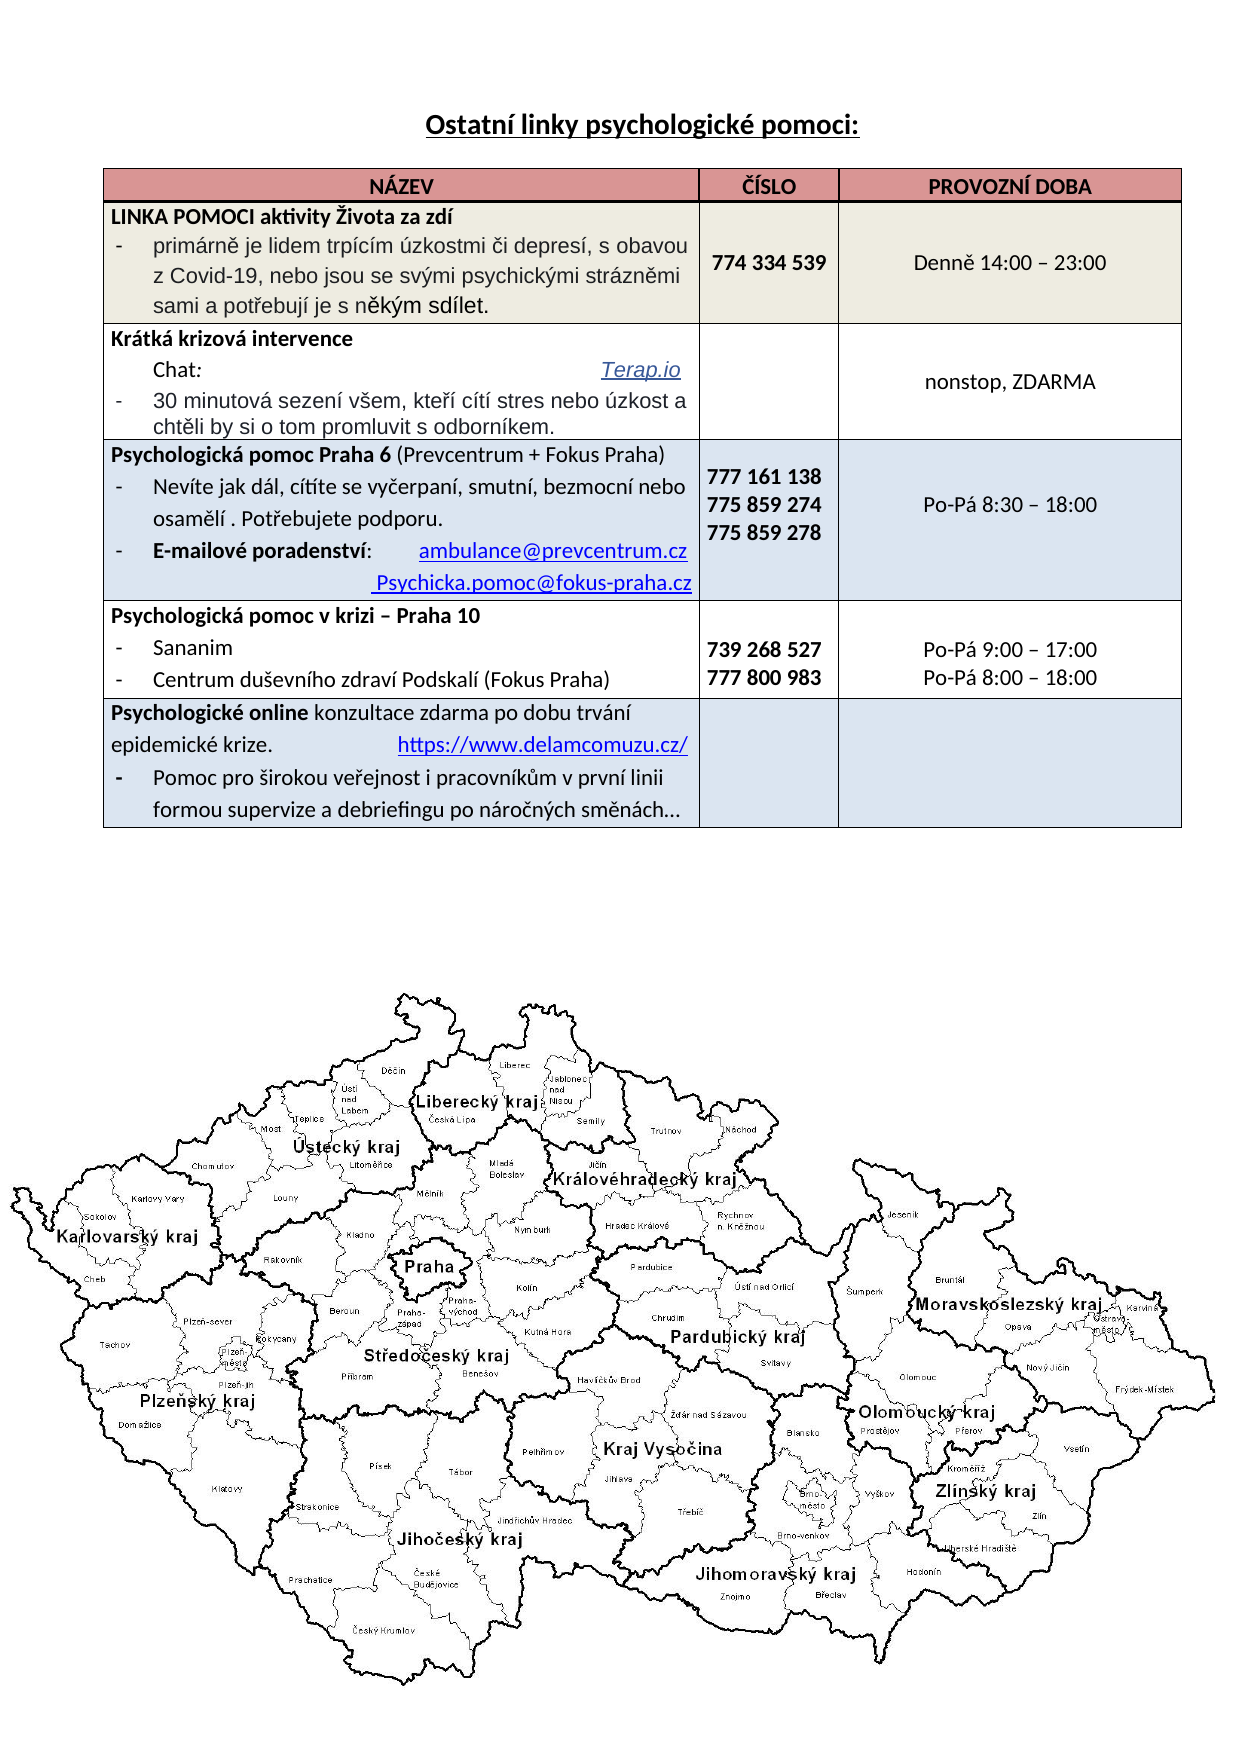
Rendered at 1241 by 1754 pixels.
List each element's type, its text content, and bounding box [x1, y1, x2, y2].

table_cell [839, 568, 1181, 600]
table_header ČÍSLO [700, 169, 838, 200]
table_header PROVOZNÍ DOBA [840, 169, 1181, 200]
table_cell LINKA POMOCI aktivity Života za zdí [104, 203, 699, 231]
table_cell [700, 699, 838, 827]
table_cell Denně 14:00 – 23:00 [839, 203, 1181, 323]
table_cell 739 268 527 777 800 983 [700, 601, 838, 697]
table_cell Chat: Terap.io 30 minutová sezení všem, kteří cítí stres nebo úzkost a chtěli by si o tom promluvit s odborníkem. [104, 353, 699, 439]
table_cell Po-Pá 9:00 – 17:00 Po-Pá 8:00 – 18:00 [839, 601, 1181, 697]
table_header NÁZEV [104, 169, 698, 200]
table_cell [700, 568, 838, 600]
table_cell Psychologické online konzultace zdarma po dobu trvání epidemické krize. https://www.delamcomuzu.cz/ Pomoc pro širokou veřejnost i pracovníkům v první linii formou supervize a debriefingu po náročných směnách… [104, 699, 699, 827]
table_cell [700, 324, 838, 439]
table_cell Po-Pá 8:30 – 18:00 [839, 440, 1181, 568]
table_cell primárně je lidem trpícím úzkostmi či depresí, s obavou z Covid-19, nebo jsou se svými psychickými strázněmi sami a potřebují je s někým sdílet. [104, 231, 699, 323]
table_cell [839, 699, 1181, 827]
table_cell Psychicka.pomoc@fokus-praha.cz [104, 568, 699, 600]
table_cell Krátká krizová intervence [104, 324, 699, 353]
table_cell nonstop, ZDARMA [839, 324, 1181, 439]
text Ostatní linky psychologické pomoci: [103, 106, 1181, 142]
table_cell 774 334 539 [700, 203, 838, 323]
table_cell Psychologická pomoc Praha 6 (Prevcentrum + Fokus Praha) Nevíte jak dál, cítíte se vyčerpaní, smutní, bezmocní nebo osamělí . Potřebujete podporu. E-mailové poradenství: ambulance@prevcentrum.cz [104, 440, 699, 568]
table_cell 777 161 138 775 859 274 775 859 278 [700, 440, 838, 568]
picture [2, 912, 1216, 1754]
table_cell Psychologická pomoc v krizi – Praha 10 Sananim Centrum duševního zdraví Podskalí (Fokus Praha) [104, 601, 699, 697]
